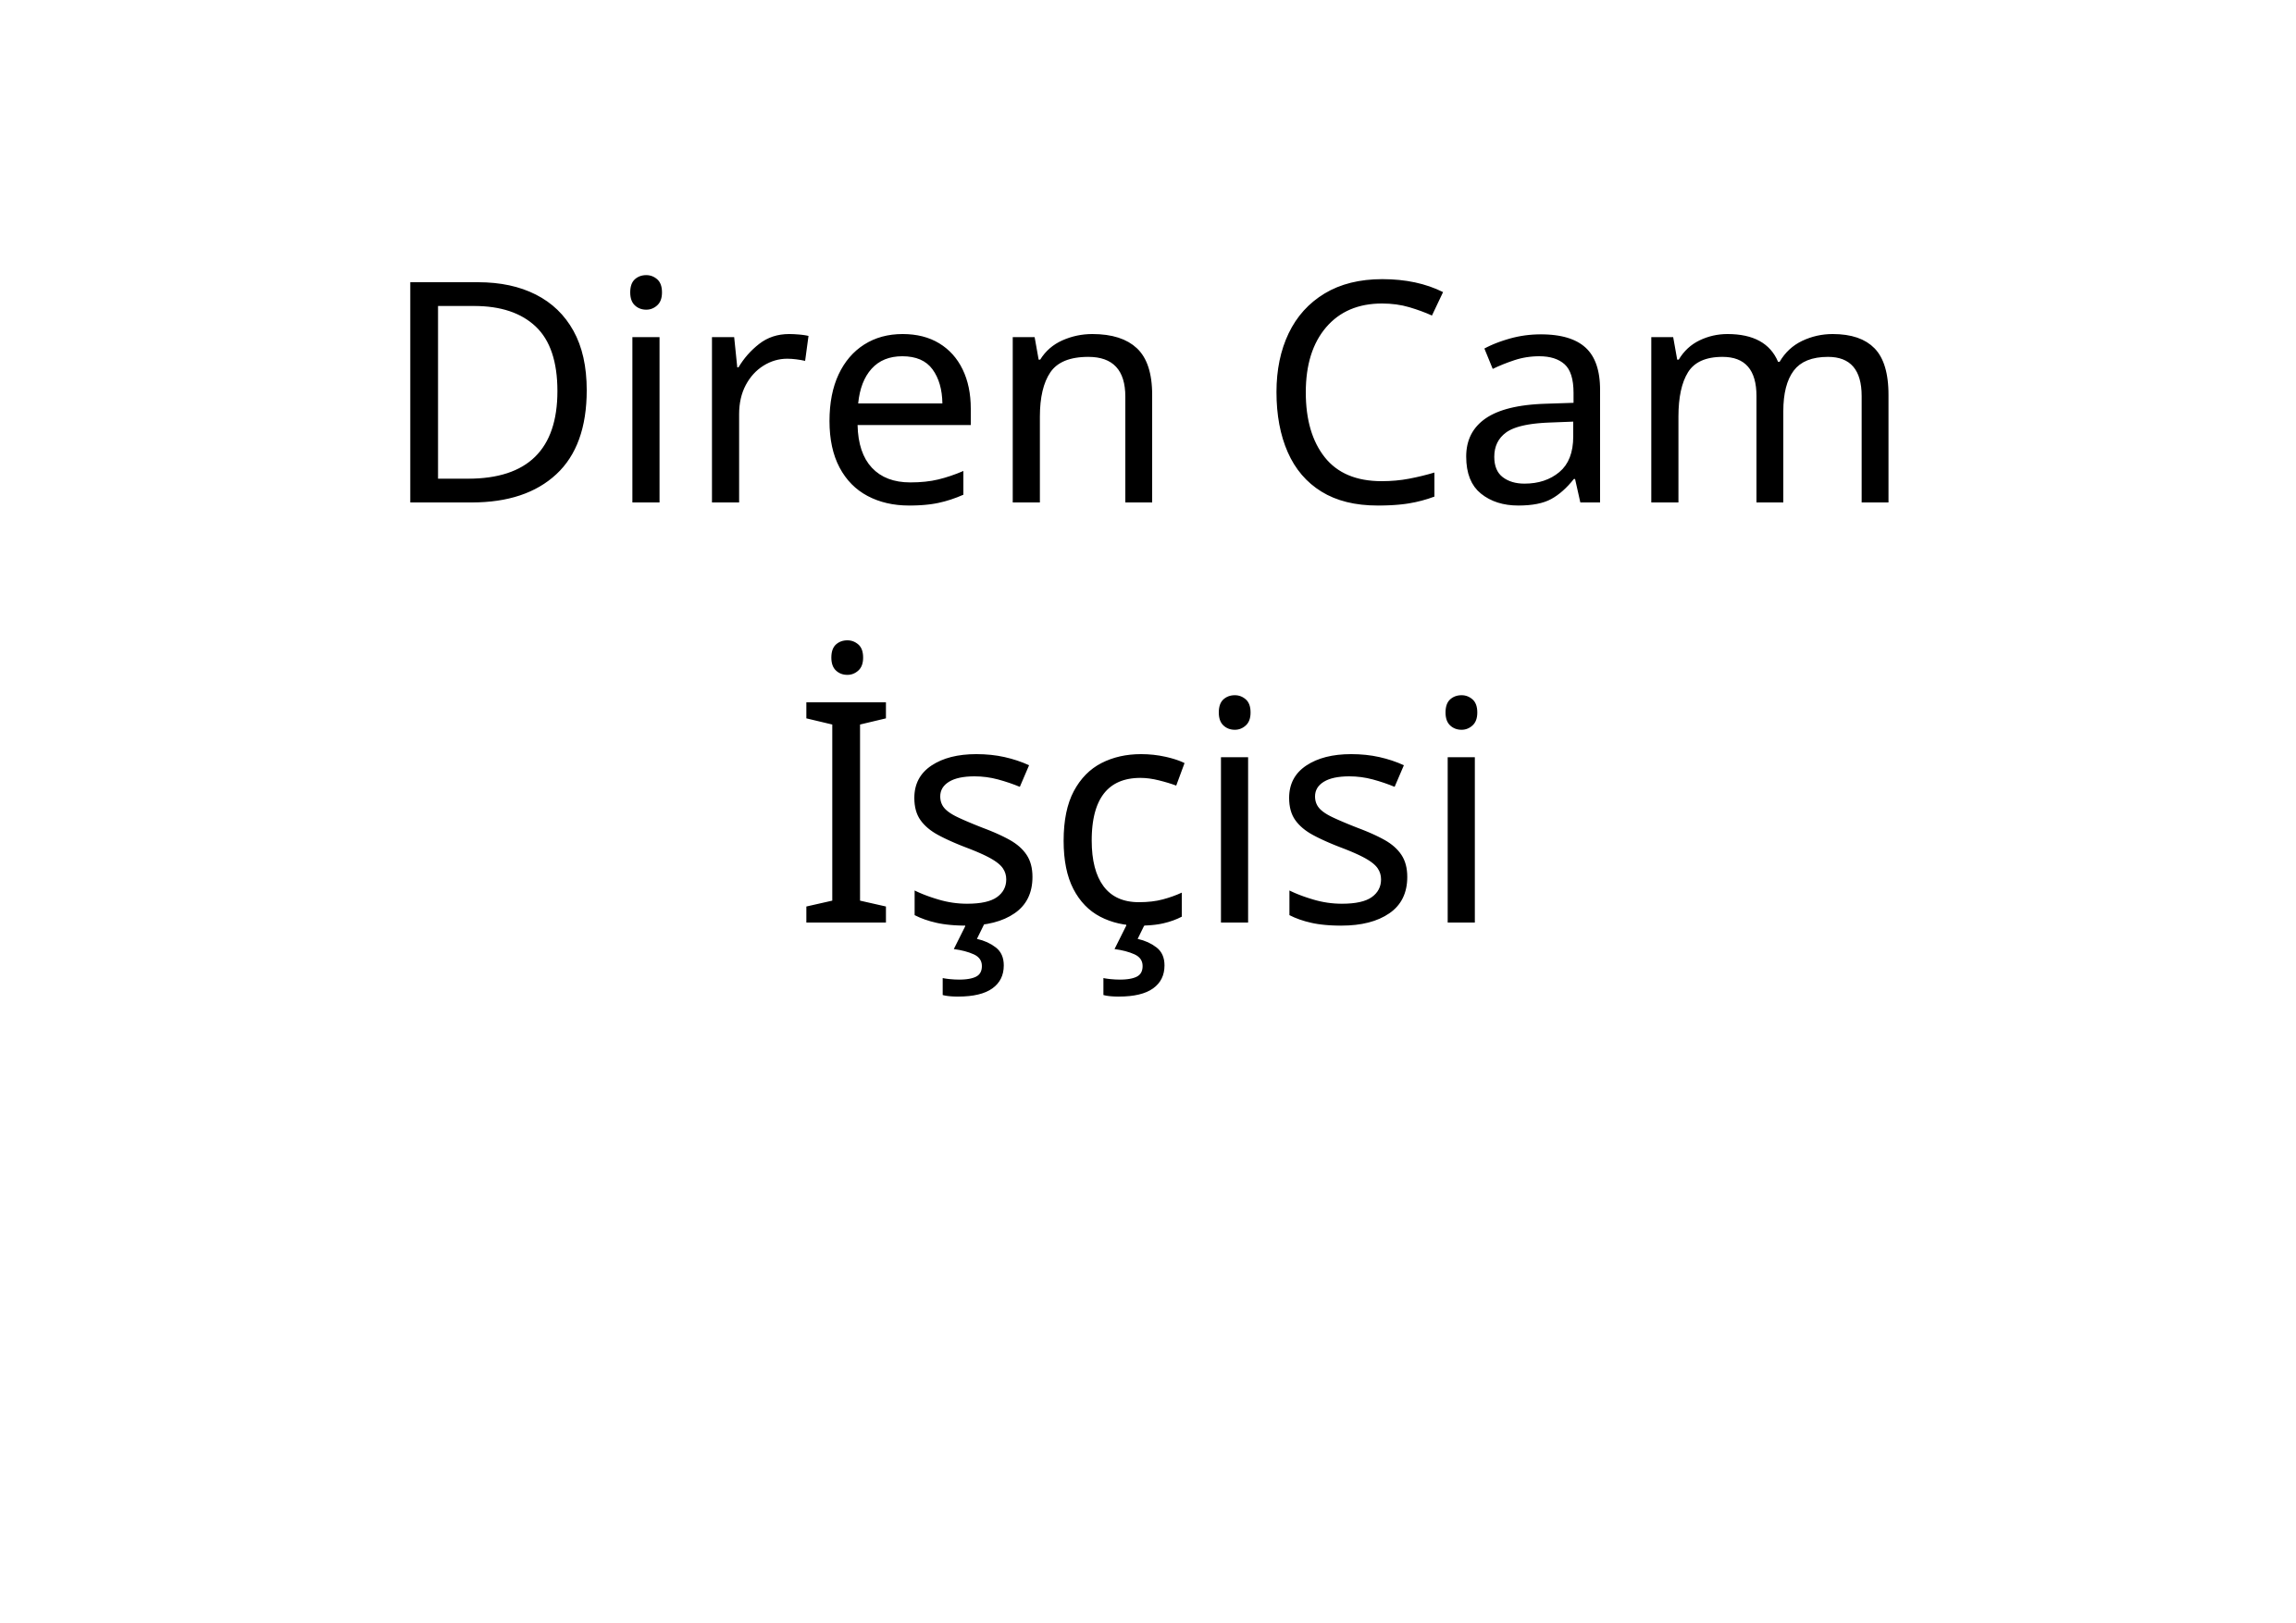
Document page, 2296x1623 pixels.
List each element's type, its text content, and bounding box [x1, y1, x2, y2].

text Diren Cam İşçisi [139, 173, 2156, 1014]
